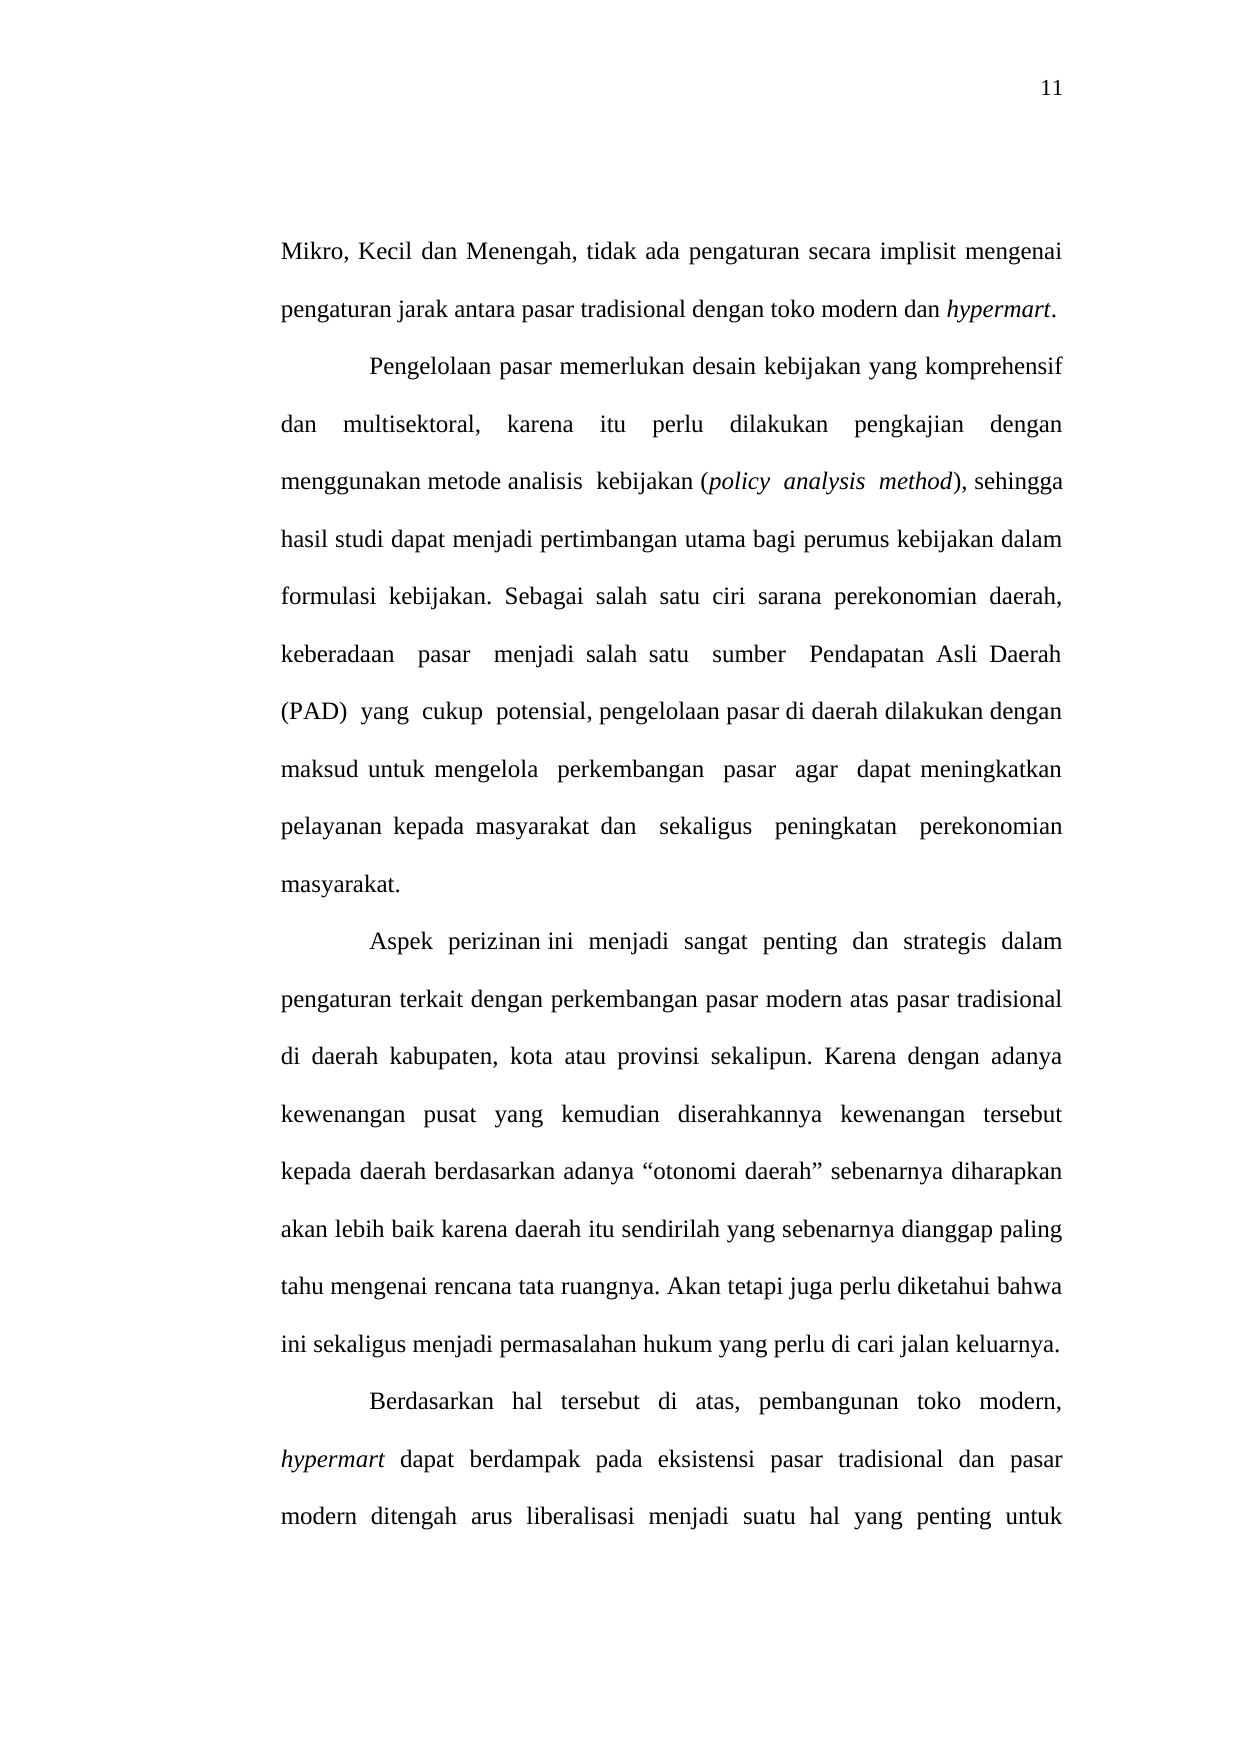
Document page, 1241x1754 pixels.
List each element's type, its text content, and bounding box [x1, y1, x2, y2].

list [281, 236, 1063, 322]
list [281, 1386, 1063, 1530]
list Pengelolaan pasar memerlukan desain kebijakan yang komprehensif dan multisektoral, karena itu perlu dilakukan pengkajian dengan menggunakan metode analisis kebijakan (policy analysis method), sehingga hasil studi dapat menjadi pertimbangan utama bagi perumus kebijakan dalam formulasi kebijakan. Sebagai salah satu ciri sarana perekonomian daerah, keberadaan pasar menjadi salah satu sumber Pendapatan Asli Daerah (PAD) yang cukup potensial, pengelolaan pasar di daerah dilakukan dengan maksud untuk mengelola perkembangan pasar agar dapat meningkatkan pelayanan kepada masyarakat dan sekaligus peningkatan perekonomian masyarakat. [281, 351, 1063, 897]
list Aspek perizinan ini menjadi sangat penting dan strategis dalam pengaturan terkait dengan perkembangan pasar modern atas pasar tradisional di daerah kabupaten, kota atau provinsi sekalipun. Karena dengan adanya kewenangan pusat yang kemudian diserahkannya kewenangan tersebut kepada daerah berdasarkan adanya “otonomi daerah” sebenarnya diharapkan akan lebih baik karena daerah itu sendirilah yang sebenarnya dianggap paling tahu mengenai rencana tata ruangnya. Akan tetapi juga perlu diketahui bahwa ini sekaligus menjadi permasalahan hukum yang perlu di cari jalan keluarnya. [281, 926, 1063, 1357]
